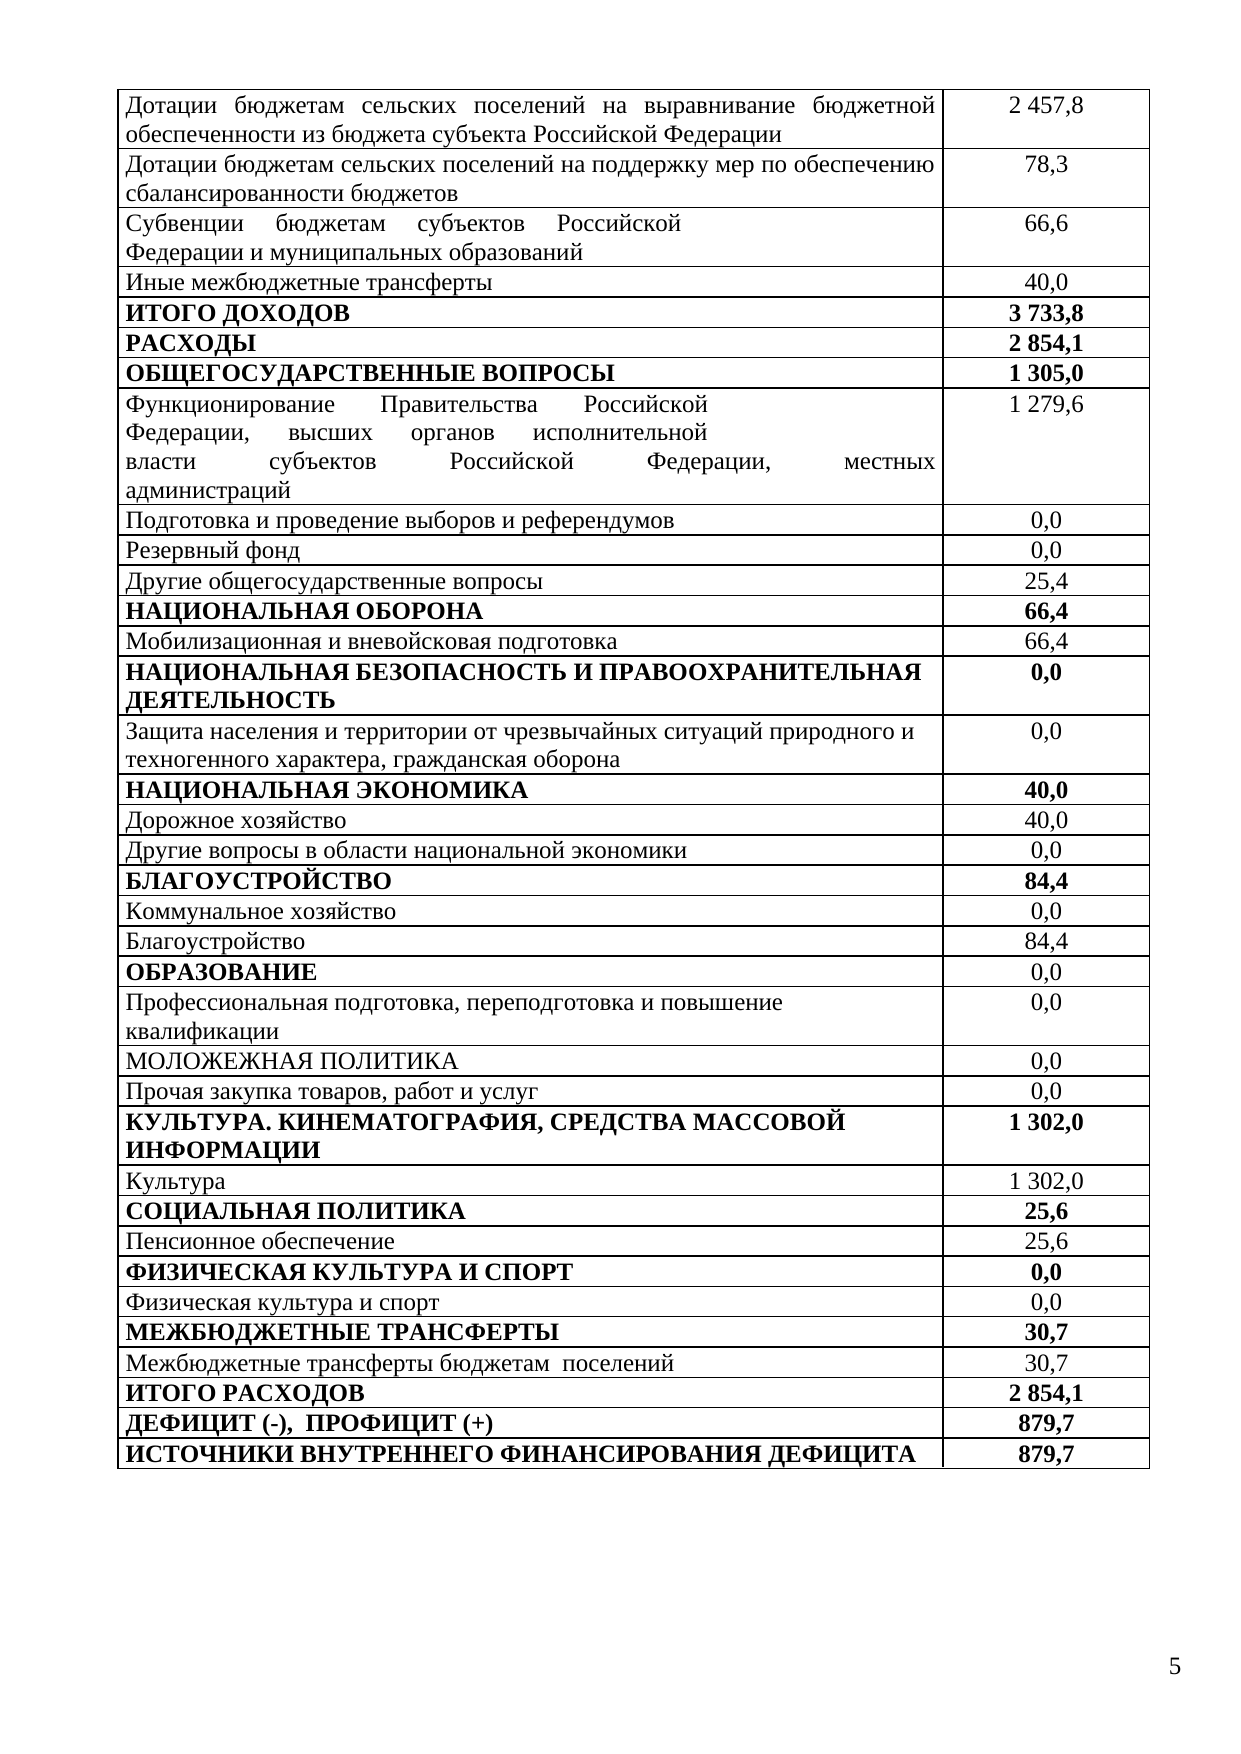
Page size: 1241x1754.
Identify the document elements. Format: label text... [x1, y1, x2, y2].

table_cell Физическая культура и спорт [119, 1287, 942, 1316]
table_cell Другие общегосударственные вопросы [119, 566, 942, 594]
table_cell ФИЗИЧЕСКАЯ КУЛЬТУРА И СПОРТ [119, 1257, 942, 1286]
table_cell 78,3 [944, 149, 1149, 207]
table_cell 84,4 [944, 866, 1149, 894]
table_cell НАЦИОНАЛЬНАЯ БЕЗОПАСНОСТЬ И ПРАВООХРАНИТЕЛЬНАЯ ДЕЯТЕЛЬНОСТЬ [119, 657, 942, 714]
table_cell Резервный фонд [119, 536, 942, 564]
table_cell СОЦИАЛЬНАЯ ПОЛИТИКА [119, 1196, 942, 1225]
table_cell ИТОГО ДОХОДОВ [119, 298, 942, 326]
table_cell Благоустройство [119, 927, 942, 955]
table_cell РАСХОДЫ [119, 328, 942, 357]
table_cell 40,0 [944, 775, 1149, 804]
table_cell Функционирование Правительства Российской Федерации, высших органов исполнительной власти субъектов Российской Федерации, местных администраций [119, 389, 942, 504]
table_cell Коммунальное хозяйство [119, 896, 942, 925]
table_cell МОЛОЖЕЖНАЯ ПОЛИТИКА [119, 1046, 942, 1075]
table_cell 0,0 [944, 536, 1149, 564]
table_cell НАЦИОНАЛЬНАЯ ОБОРОНА [119, 596, 942, 625]
table_cell Защита населения и территории от чрезвычайных ситуаций природного и техногенного характера, гражданская оборона [119, 716, 942, 773]
table_cell 25,6 [944, 1227, 1149, 1255]
table_cell КУЛЬТУРА. КИНЕМАТОГРАФИЯ, СРЕДСТВА МАССОВОЙ ИНФОРМАЦИИ [119, 1107, 942, 1164]
table_cell Дотации бюджетам сельских поселений на поддержку мер по обеспечению сбалансированности бюджетов [119, 149, 942, 207]
table_cell 0,0 [944, 957, 1149, 986]
table_cell 66,6 [944, 208, 1149, 266]
table_cell Прочая закупка товаров, работ и услуг [119, 1077, 942, 1105]
table_cell 0,0 [944, 1046, 1149, 1075]
table_cell 1 305,0 [944, 358, 1149, 387]
table_cell 2 854,1 [944, 328, 1149, 357]
table_cell 0,0 [944, 1077, 1149, 1105]
table_cell 879,7 [944, 1439, 1149, 1467]
table_cell 0,0 [944, 1257, 1149, 1286]
table_cell Дотации бюджетам сельских поселений на выравнивание бюджетной обеспеченности из бюджета субъекта Российской Федерации [119, 90, 942, 148]
table_cell 0,0 [944, 716, 1149, 773]
table_cell Субвенции бюджетам субъектов Российской Федерации и муниципальных образований [119, 208, 942, 266]
table_cell МЕЖБЮДЖЕТНЫЕ ТРАНСФЕРТЫ [119, 1317, 942, 1346]
table_cell ИТОГО РАСХОДОВ [119, 1378, 942, 1407]
table_cell 25,4 [944, 566, 1149, 594]
table_cell 0,0 [944, 1287, 1149, 1316]
table_cell ИСТОЧНИКИ ВНУТРЕННЕГО ФИНАНСИРОВАНИЯ ДЕФИЦИТА [119, 1439, 942, 1467]
table_cell 40,0 [944, 267, 1149, 296]
table_cell 30,7 [944, 1348, 1149, 1376]
table_cell ОБЩЕГОСУДАРСТВЕННЫЕ ВОПРОСЫ [119, 358, 942, 387]
table_cell Профессиональная подготовка, переподготовка и повышение квалификации [119, 987, 942, 1044]
table_cell Иные межбюджетные трансферты [119, 267, 942, 296]
table_cell 2 854,1 [944, 1378, 1149, 1407]
table_cell 879,7 [944, 1408, 1149, 1437]
table_cell Пенсионное обеспечение [119, 1227, 942, 1255]
table_cell 2 457,8 [944, 90, 1149, 148]
table_cell 66,4 [944, 596, 1149, 625]
table_cell 0,0 [944, 505, 1149, 534]
table_cell 25,6 [944, 1196, 1149, 1225]
table_cell 40,0 [944, 805, 1149, 834]
table_cell 0,0 [944, 987, 1149, 1044]
table_cell БЛАГОУСТРОЙСТВО [119, 866, 942, 894]
table_cell 1 302,0 [944, 1166, 1149, 1194]
table_cell Культура [119, 1166, 942, 1194]
table_cell Дорожное хозяйство [119, 805, 942, 834]
table_cell 84,4 [944, 927, 1149, 955]
table_cell 1 302,0 [944, 1107, 1149, 1164]
table_cell 0,0 [944, 657, 1149, 714]
table_cell 66,4 [944, 627, 1149, 655]
table_cell Другие вопросы в области национальной экономики [119, 836, 942, 864]
table_cell 1 279,6 [944, 389, 1149, 504]
table_cell 0,0 [944, 836, 1149, 864]
table_cell Межбюджетные трансферты бюджетам поселений [119, 1348, 942, 1376]
table_cell ДЕФИЦИТ (-), ПРОФИЦИТ (+) [119, 1408, 942, 1437]
table_cell 0,0 [944, 896, 1149, 925]
table_cell 30,7 [944, 1317, 1149, 1346]
table_cell ОБРАЗОВАНИЕ [119, 957, 942, 986]
table_cell Мобилизационная и вневойсковая подготовка [119, 627, 942, 655]
table_cell Подготовка и проведение выборов и референдумов [119, 505, 942, 534]
table_cell НАЦИОНАЛЬНАЯ ЭКОНОМИКА [119, 775, 942, 804]
table_cell 3 733,8 [944, 298, 1149, 326]
